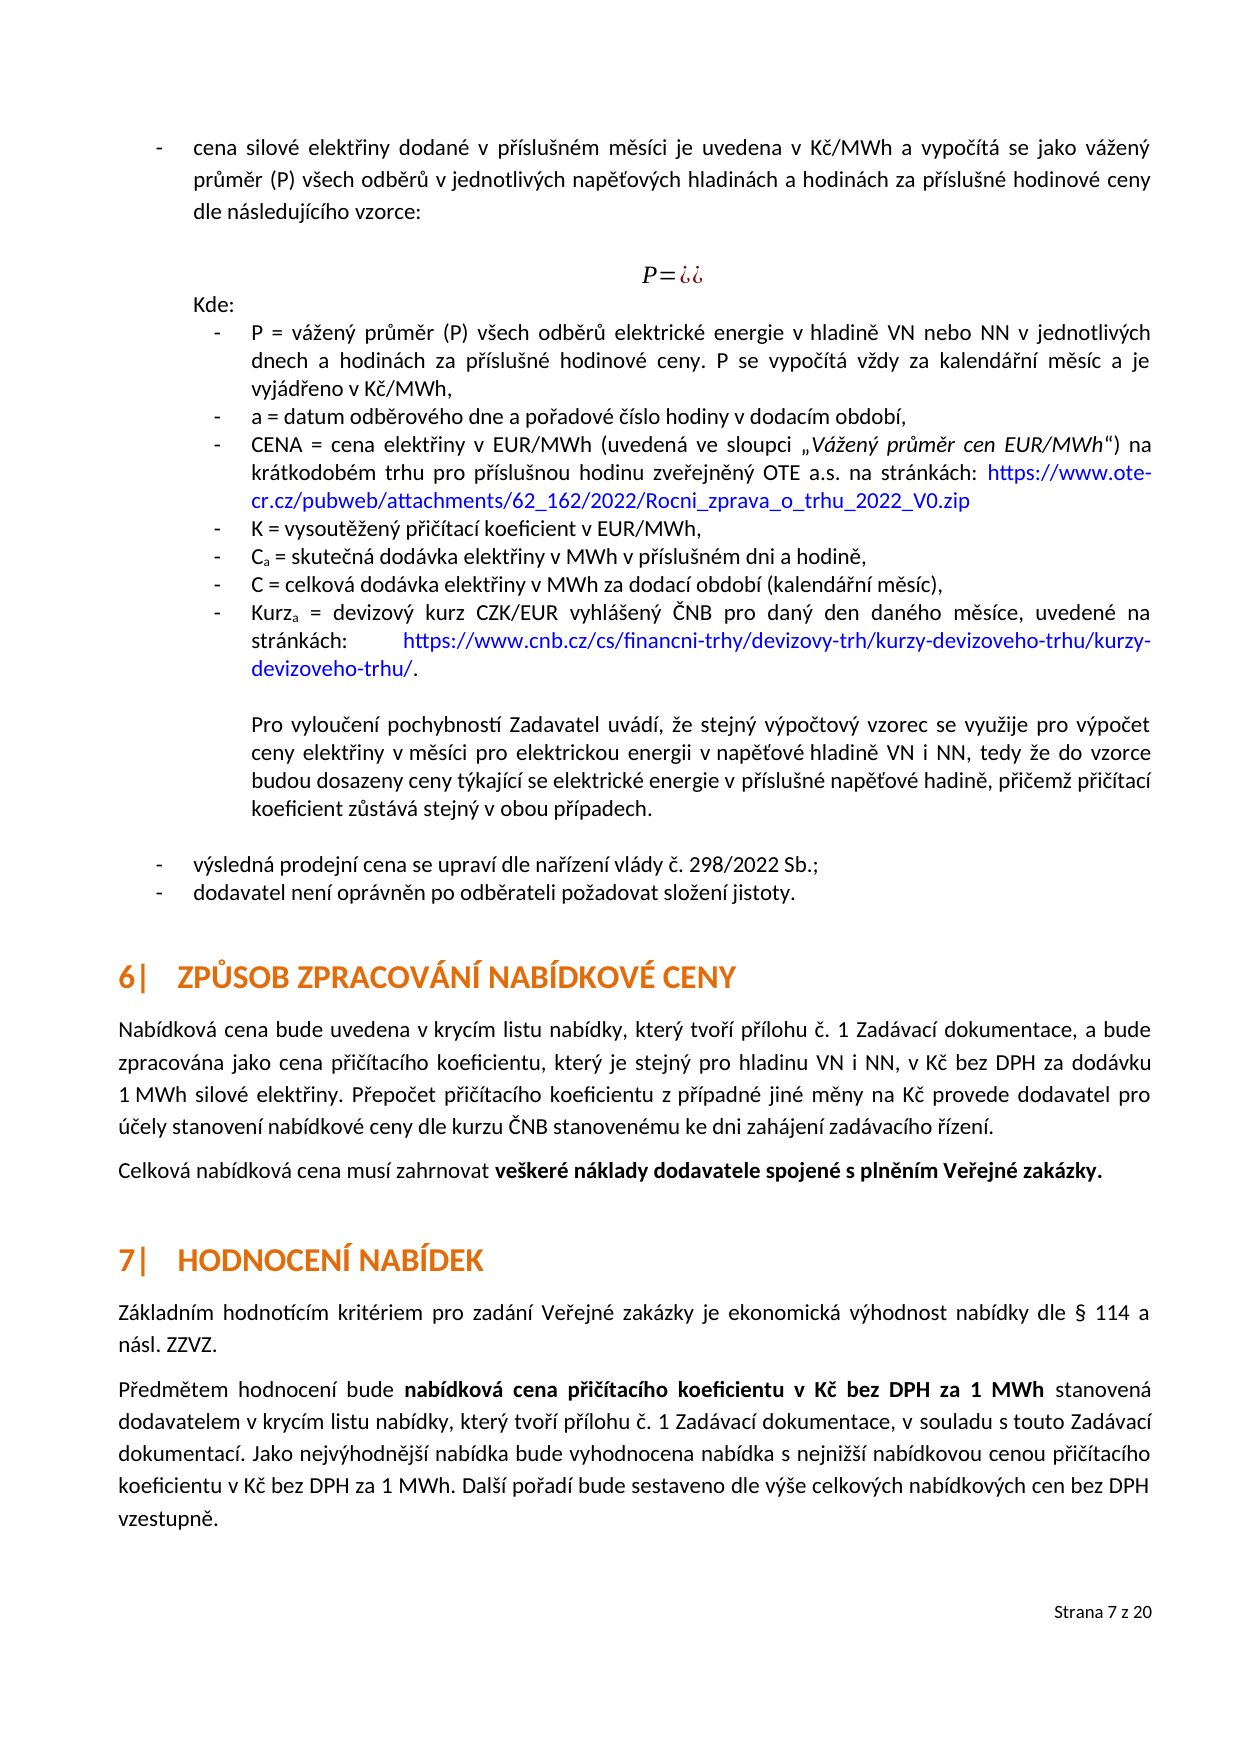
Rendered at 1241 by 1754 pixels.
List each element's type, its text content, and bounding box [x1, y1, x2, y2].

list cena silové elektřiny dodané v příslušném měsíci je uvedena v Kč/MWh a vypočítá se jako vážený průměr (P) všech odběrů v jednotlivých napěťových hladinách a hodinách za příslušné hodinové ceny dle následujícího vzorce: [156, 133, 1152, 225]
subtitle ZPŮSOB ZPRACOVÁNÍ NABÍDKOVÉ CENY [118, 956, 1152, 997]
text Předmětem hodnocení bude nabídková cena přičítacího koeficientu v Kč bez DPH za 1 MWh stanovená dodavatelem v krycím listu nabídky, který tvoří přílohu č. 1 Zadávací dokumentace, v souladu s touto Zadávací dokumentací. Jako nejvýhodnější nabídka bude vyhodnocena nabídka s nejnižší nabídkovou cenou přičítacího koeficientu v Kč bez DPH za 1 MWh. Další pořadí bude sestaveno dle výše celkových nabídkových cen bez DPH vzestupně. [118, 1375, 1152, 1532]
list C = celková dodávka elektřiny v MWh za dodací období (kalendářní měsíc), [213, 570, 1152, 598]
text Pro vyloučení pochybností Zadavatel uvádí, že stejný výpočtový vzorec se využije pro výpočet ceny elektřiny v měsíci pro elektrickou energii v napěťové hladině VN i NN, tedy že do vzorce budou dosazeny ceny týkající se elektrické energie v příslušné napěťové hadině, přičemž přičítací koeficient zůstává stejný v obou případech. [251, 710, 1152, 822]
subtitle HODNOCENÍ NABÍDEK [118, 1239, 1152, 1279]
list výsledná prodejní cena se upraví dle nařízení vlády č. 298/2022 Sb.; [156, 850, 1152, 878]
text Celková nabídková cena musí zahrnovat veškeré náklady dodavatele spojené s plněním Veřejné zakázky. [118, 1157, 1152, 1185]
list Kde: [193, 290, 1152, 318]
text Základním hodnotícím kritériem pro zadání Veřejné zakázky je ekonomická výhodnost nabídky dle § 114 a násl. ZZVZ. [118, 1298, 1152, 1358]
list a = datum odběrového dne a pořadové číslo hodiny v dodacím období, [213, 402, 1152, 430]
list Ca = skutečná dodávka elektřiny v MWh v příslušném dni a hodině, [213, 542, 1152, 570]
list Kurza = devizový kurz CZK/EUR vyhlášený ČNB pro daný den daného měsíce, uvedené na stránkách: https://www.cnb.cz/cs/financni-trhy/devizovy-trh/kurzy-devizoveho-trhu/kurzy-devizoveho-trhu/. [213, 598, 1152, 682]
list P = vážený průměr (P) všech odběrů elektrické energie v hladině VN nebo NN v jednotlivých dnech a hodinách za příslušné hodinové ceny. P se vypočítá vždy za kalendářní měsíc a je vyjádřeno v Kč/MWh, [213, 318, 1152, 402]
text Nabídková cena bude uvedena v krycím listu nabídky, který tvoří přílohu č. 1 Zadávací dokumentace, a bude zpracována jako cena přičítacího koeficientu, který je stejný pro hladinu VN i NN, v Kč bez DPH za dodávku 1 MWh silové elektřiny. Přepočet přičítacího koeficientu z případné jiné měny na Kč provede dodavatel pro účely stanovení nabídkové ceny dle kurzu ČNB stanovenému ke dni zahájení zadávacího řízení. [118, 1015, 1152, 1140]
list dodavatel není oprávněn po odběrateli požadovat složení jistoty. [156, 878, 1152, 906]
list CENA = cena elektřiny v EUR/MWh (uvedená ve sloupci „Vážený průměr cen EUR/MWh“) na krátkodobém trhu pro příslušnou hodinu zveřejněný OTE a.s. na stránkách: https://www.ote-cr.cz/pubweb/attachments/62_162/2022/Rocni_zprava_o_trhu_2022_V0.zip [213, 430, 1152, 514]
list K = vysoutěžený přičítací koeficient v EUR/MWh, [213, 514, 1152, 542]
